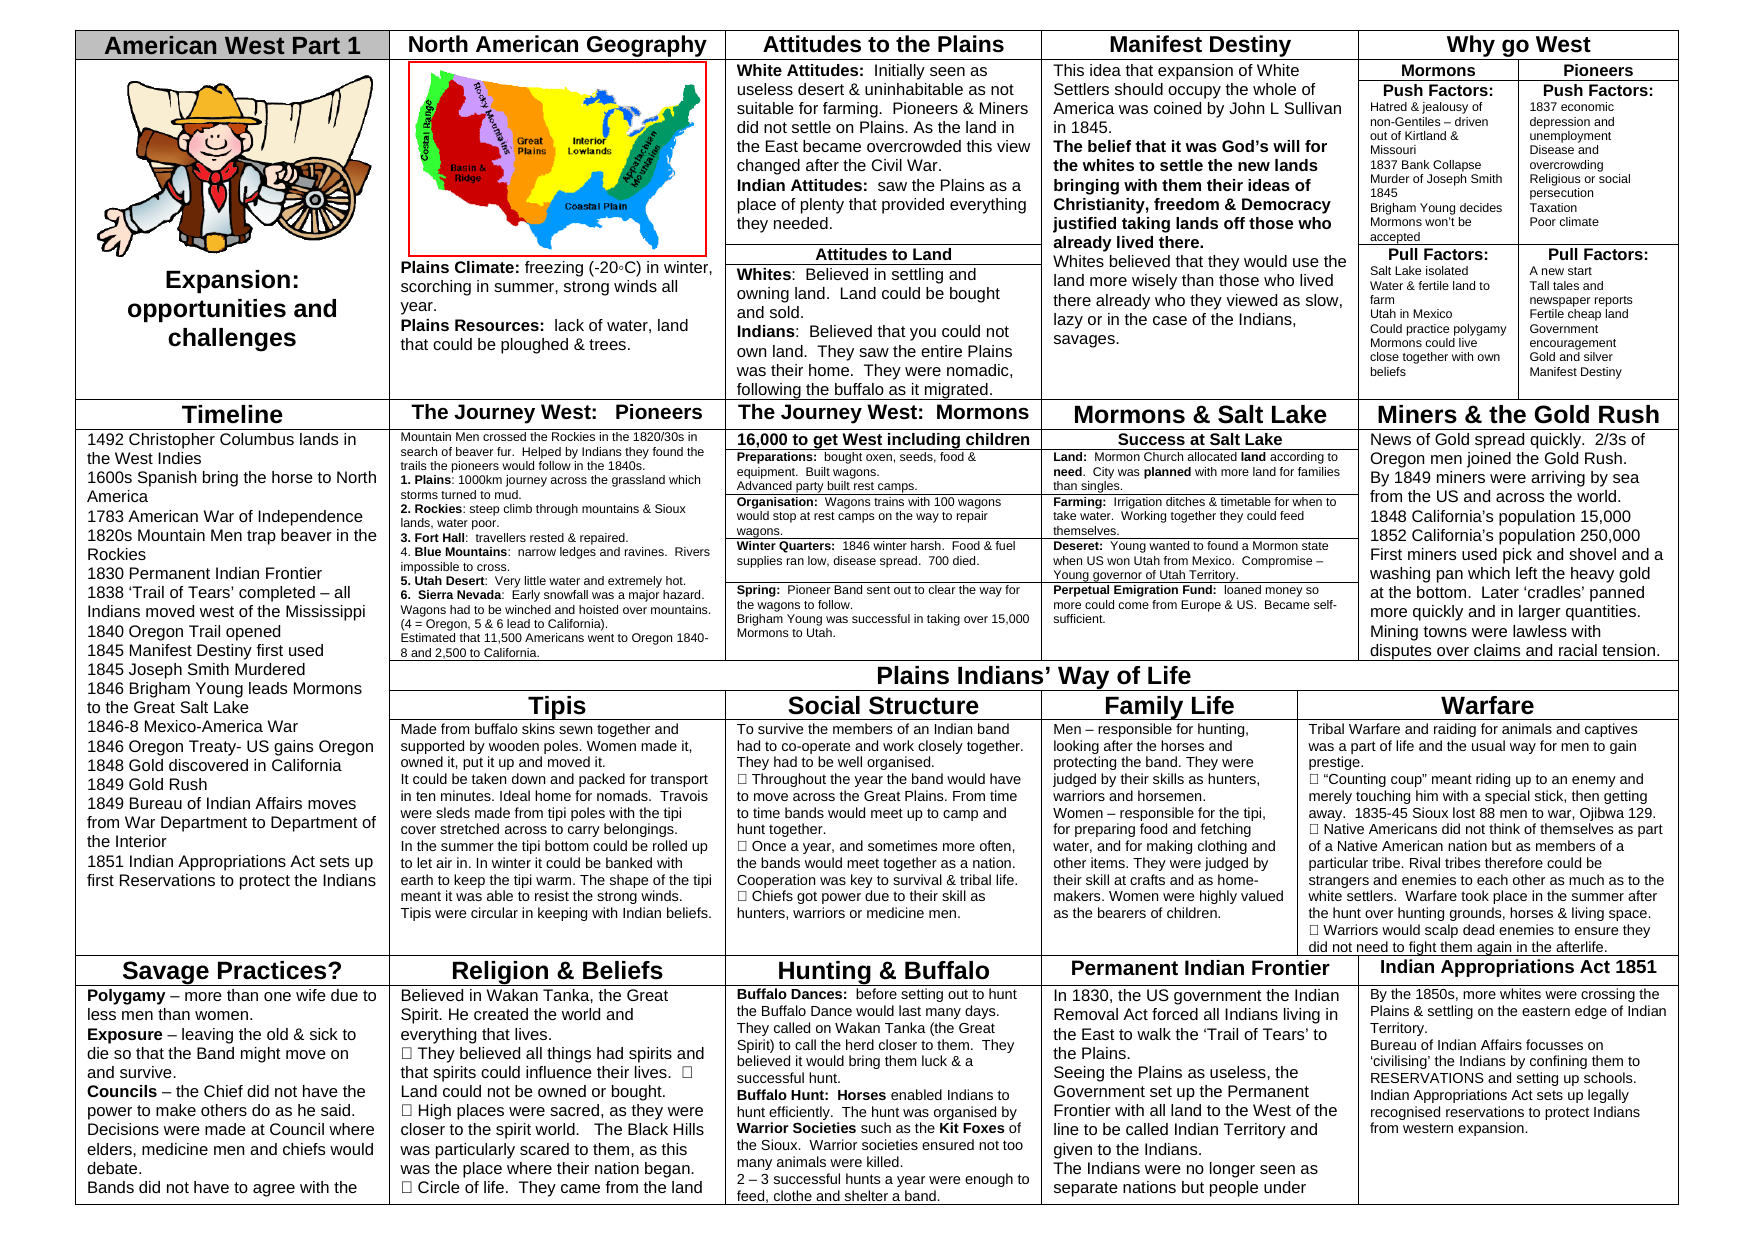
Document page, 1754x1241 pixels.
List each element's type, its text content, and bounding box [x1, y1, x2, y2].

table_cell Family Life [1042, 691, 1297, 719]
picture [407, 60, 708, 258]
table_cell Tribal Warfare and raiding for animals and captives was a part of life and the usual way for men to gain prestige.  “Counting coup” meant riding up to an enemy and merely touching him with a special stick, then getting away. 1835-45 Sioux lost 88 men to war, Ojibwa 129.  Native Americans did not think of themselves as part of a Native American nation but as members of a particular tribe. Rival tribes therefore could be strangers and enemies to each other as much as to the white settlers. Warfare took place in the summer after the hunt over hunting grounds, horses & living space.  Warriors would scalp dead enemies to ensure they did not need to fight them again in the afterlife. [1298, 720, 1678, 955]
table_cell Spring: Pioneer Band sent out to clear the way for the wagons to follow. Brigham Young was successful in taking over 15,000 Mormons to Utah. [726, 583, 1041, 660]
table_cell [1359, 986, 1678, 1204]
table_cell Pull Factors: Salt Lake isolated Water & fertile land to farm Utah in Mexico Could practice polygamy Mormons could live close together with own beliefs [1359, 245, 1518, 399]
table_cell White Attitudes: Initially seen as useless desert & uninhabitable as not suitable for farming. Pioneers & Miners did not settle on Plains. As the land in the East became overcrowded this view changed after the Civil War. Indian Attitudes: saw the Plains as a place of plenty that provided everything they needed. [726, 60, 1041, 243]
table_cell Pull Factors: A new start Tall tales and newspaper reports Fertile cheap land Government encouragement Gold and silver Manifest Destiny [1519, 245, 1678, 399]
table_cell Men – responsible for hunting, looking after the horses and protecting the band. They were judged by their skills as hunters, warriors and horsemen. Women – responsible for the tipi, for preparing food and fetching water, and for making clothing and other items. They were judged by their skill at crafts and as home-makers. Women were highly valued as the bearers of children. [1042, 720, 1297, 955]
table_cell Religion & Beliefs [390, 956, 725, 985]
table_cell Attitudes to Land [726, 245, 1041, 264]
table_cell Whites: Believed in settling and owning land. Land could be bought and sold. Indians: Believed that you could not own land. They saw the entire Plains was their home. They were nomadic, following the buffalo as it migrated. [726, 265, 1041, 399]
table_cell 1492 Christopher Columbus lands in the West Indies 1600s Spanish bring the horse to North America 1783 American War of Independence 1820s Mountain Men trap beaver in the Rockies 1830 Permanent Indian Frontier 1838 ‘Trail of Tears’ completed – all Indians moved west of the Mississippi 1840 Oregon Trail opened 1845 Manifest Destiny first used 1845 Joseph Smith Murdered 1846 Brigham Young leads Mormons to the Great Salt Lake 1846-8 Mexico-America War 1846 Oregon Treaty- US gains Oregon 1848 Gold discovered in California 1849 Gold Rush 1849 Bureau of Indian Affairs moves from War Department to Department of the Interior 1851 Indian Appropriations Act sets up first Reservations to protect the Indians [76, 430, 389, 955]
table_cell Mormons [1359, 60, 1518, 79]
table_cell Warfare [1298, 691, 1678, 719]
table_cell Expansion: opportunities and challenges [76, 60, 389, 399]
table_cell Plains Indians’ Way of Life [390, 661, 1678, 689]
table_header North American Geography [390, 31, 725, 59]
table_header Manifest Destiny [1042, 31, 1358, 59]
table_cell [726, 986, 1041, 1204]
table_cell Hunting & Buffalo [726, 956, 1041, 985]
table_cell Permanent Indian Frontier [1042, 956, 1358, 985]
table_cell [390, 986, 725, 1204]
table_cell Preparations: bought oxen, seeds, food & equipment. Built wagons. Advanced party built rest camps. [726, 450, 1041, 493]
table_cell Farming: Irrigation ditches & timetable for when to take water. Working together they could feed themselves. [1042, 495, 1358, 538]
table_cell Savage Practices? [76, 956, 389, 985]
table_cell Plains Climate: freezing (-20◦C) in winter, scorching in summer, strong winds all year. Plains Resources: lack of water, land that could be ploughed & trees. [390, 60, 725, 399]
table_header American West Part 1 [76, 31, 389, 59]
table_cell Winter Quarters: 1846 winter harsh. Food & fuel supplies ran low, disease spread. 700 died. [726, 539, 1041, 582]
table_cell Perpetual Emigration Fund: loaned money so more could come from Europe & US. Became self-sufficient. [1042, 583, 1358, 660]
table_cell Deseret: Young wanted to found a Mormon state when US won Utah from Mexico. Compromise – Young governor of Utah Territory. [1042, 539, 1358, 582]
table_cell 16,000 to get West including children [726, 430, 1041, 449]
table_cell Push Factors: 1837 economic depression and unemployment Disease and overcrowding Religious or social persecution Taxation Poor climate [1519, 81, 1678, 243]
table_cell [1042, 986, 1358, 1204]
table_cell Mountain Men crossed the Rockies in the 1820/30s in search of beaver fur. Helped by Indians they found the trails the pioneers would follow in the 1840s. 1. Plains: 1000km journey across the grassland which storms turned to mud. 2. Rockies: steep climb through mountains & Sioux lands, water poor. 3. Fort Hall: travellers rested & repaired. 4. Blue Mountains: narrow ledges and ravines. Rivers impossible to cross. 5. Utah Desert: Very little water and extremely hot. 6. Sierra Nevada: Early snowfall was a major hazard. Wagons had to be winched and hoisted over mountains. (4 = Oregon, 5 & 6 lead to California). Estimated that 11,500 Americans went to Oregon 1840-8 and 2,500 to California. [390, 430, 725, 660]
table_header Why go West [1359, 31, 1678, 59]
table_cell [76, 986, 389, 1204]
table_cell Tipis [390, 691, 725, 719]
table_cell The Journey West: Mormons [726, 400, 1041, 429]
table_cell Pioneers [1519, 60, 1678, 79]
picture [86, 60, 378, 266]
table_cell Indian Appropriations Act 1851 [1359, 956, 1678, 985]
table_cell Success at Salt Lake [1042, 430, 1358, 449]
table_header Attitudes to the Plains [726, 31, 1041, 59]
table_cell Social Structure [726, 691, 1041, 719]
table_cell To survive the members of an Indian band had to co-operate and work closely together. They had to be well organised.  Throughout the year the band would have to move across the Great Plains. From time to time bands would meet up to camp and hunt together.  Once a year, and sometimes more often, the bands would meet together as a nation. Cooperation was key to survival & tribal life.  Chiefs got power due to their skill as hunters, warriors or medicine men. [726, 720, 1041, 955]
table_cell Made from buffalo skins sewn together and supported by wooden poles. Women made it, owned it, put it up and moved it. It could be taken down and packed for transport in ten minutes. Ideal home for nomads. Travois were sleds made from tipi poles with the tipi cover stretched across to carry belongings. In the summer the tipi bottom could be rolled up to let air in. In winter it could be banked with earth to keep the tipi warm. The shape of the tipi meant it was able to resist the strong winds. Tipis were circular in keeping with Indian beliefs. [390, 720, 725, 955]
table_cell Land: Mormon Church allocated land according to need. City was planned with more land for families than singles. [1042, 450, 1358, 493]
table_cell News of Gold spread quickly. 2/3s of Oregon men joined the Gold Rush. By 1849 miners were arriving by sea from the US and across the world. 1848 California’s population 15,000 1852 California’s population 250,000 First miners used pick and shovel and a washing pan which left the heavy gold at the bottom. Later ‘cradles’ panned more quickly and in larger quantities. Mining towns were lawless with disputes over claims and racial tension. [1359, 430, 1678, 660]
table_cell Miners & the Gold Rush [1359, 400, 1678, 429]
table_cell Mormons & Salt Lake [1042, 400, 1358, 429]
table_cell Timeline [76, 400, 389, 429]
table_cell The Journey West: Pioneers [390, 400, 725, 429]
table_cell This idea that expansion of White Settlers should occupy the whole of America was coined by John L Sullivan in 1845. The belief that it was God’s will for the whites to settle the new lands bringing with them their ideas of Christianity, freedom & Democracy justified taking lands off those who already lived there. Whites believed that they would use the land more wisely than those who lived there already who they viewed as slow, lazy or in the case of the Indians, savages. [1042, 60, 1358, 399]
table_cell Push Factors: Hatred & jealousy of non-Gentiles – driven out of Kirtland & Missouri 1837 Bank Collapse Murder of Joseph Smith 1845 Brigham Young decides Mormons won’t be accepted [1359, 81, 1518, 243]
table_cell Organisation: Wagons trains with 100 wagons would stop at rest camps on the way to repair wagons. [726, 495, 1041, 538]
